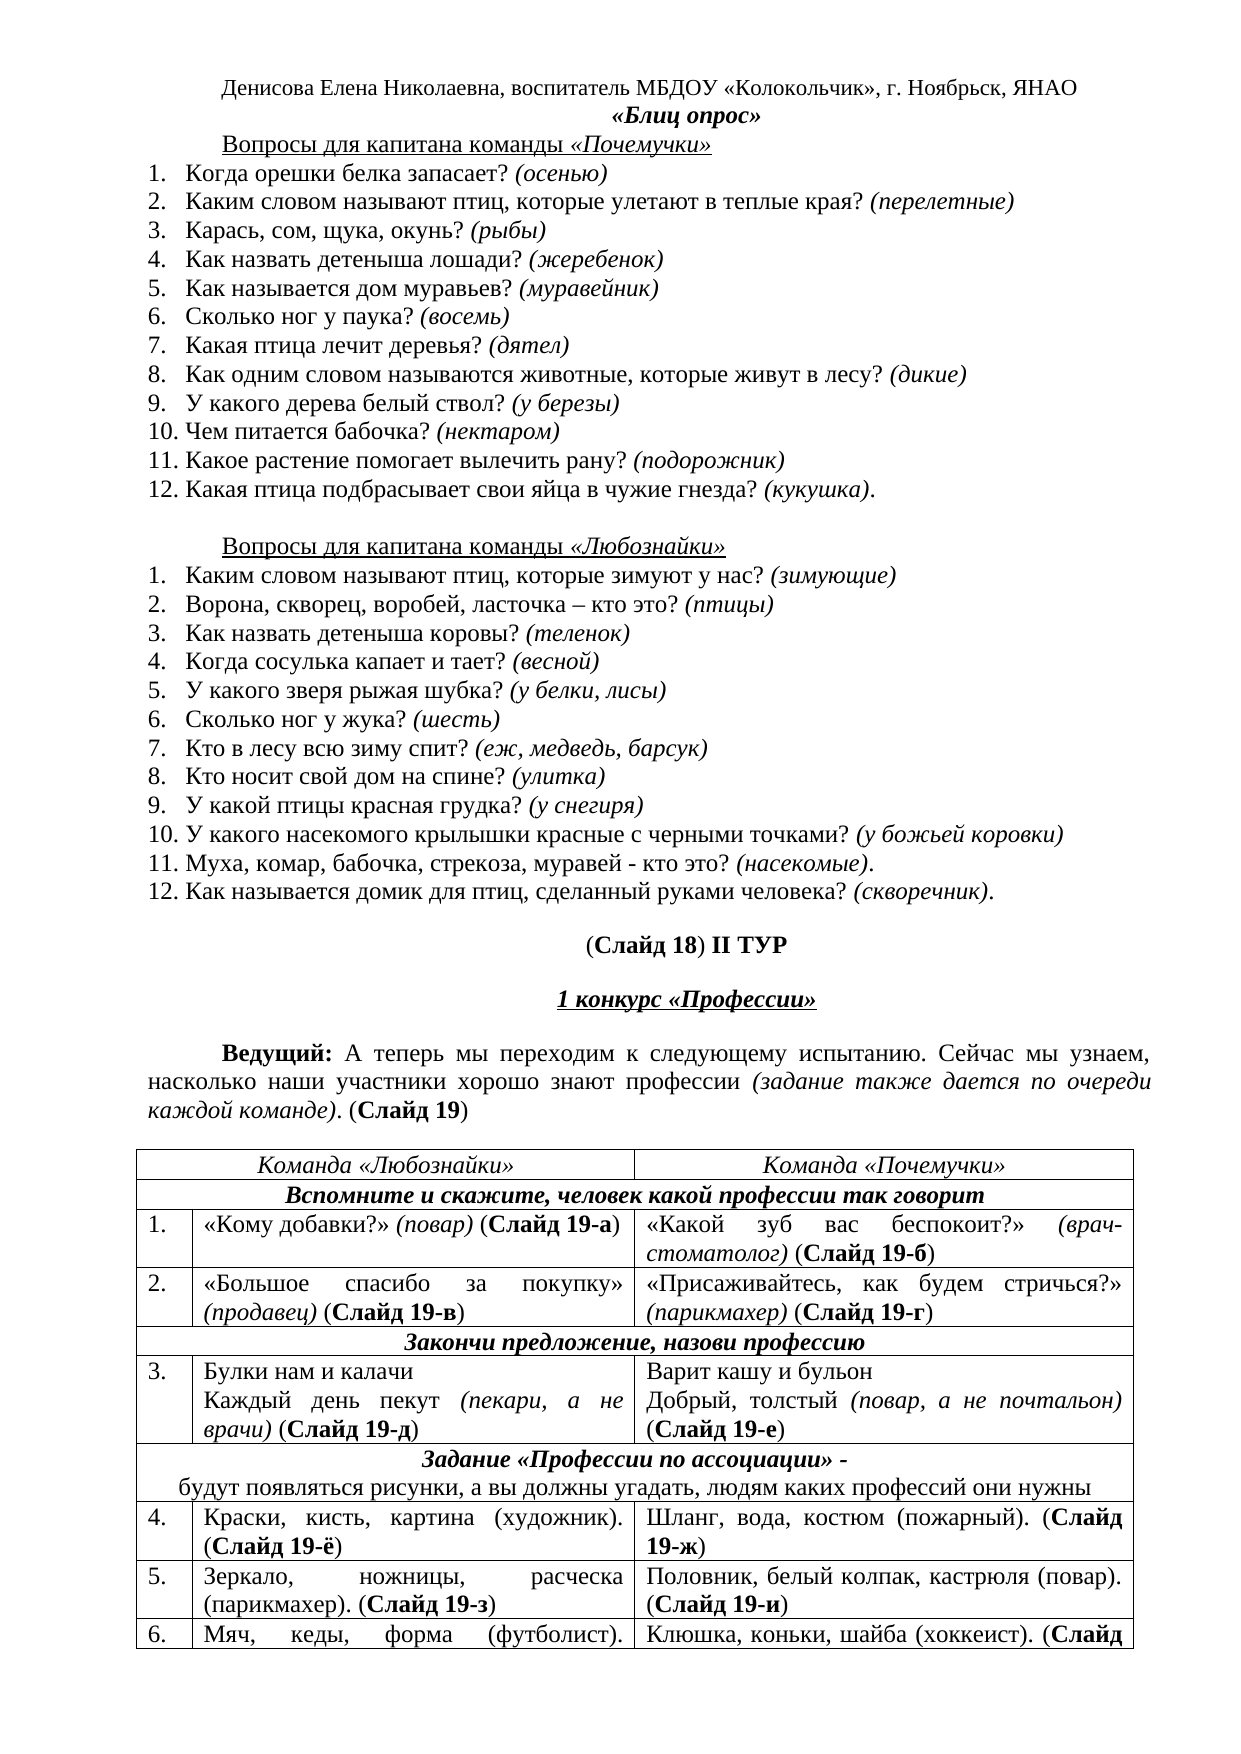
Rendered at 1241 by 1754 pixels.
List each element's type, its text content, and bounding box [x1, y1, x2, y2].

table_cell Булки нам и калачи Каждый день пекут (пекари, а не врачи) (Слайд 19-д) [193, 1356, 634, 1443]
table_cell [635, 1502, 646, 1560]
text Ведущий: А теперь мы переходим к следующему испытанию. Сейчас мы узнаем, насколько наши участники хорошо знают профессии (задание также дается по очереди каждой команде). (Слайд 19) [148, 1038, 1152, 1124]
list Сколько ног у паука? (восемь) [148, 301, 1152, 330]
text Вопросы для капитана команды «Почемучки» [148, 129, 1152, 158]
table_cell Вспомните и скажите, человек какой профессии так говорит [137, 1180, 1133, 1208]
list У какого дерева белый ствол? (у березы) [148, 388, 1152, 416]
table_cell [137, 1502, 192, 1560]
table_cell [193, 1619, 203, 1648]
list У какого насекомого крылышки красные с черными точками? (у божьей коровки) [148, 819, 1152, 848]
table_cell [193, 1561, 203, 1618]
list Как называется домик для птиц, сделанный руками человека? (скворечник). [148, 876, 1152, 905]
list Как назвать детеныша коровы? (теленок) [148, 618, 1152, 646]
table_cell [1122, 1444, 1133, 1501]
table_cell [137, 1561, 192, 1618]
list Какая птица подбрасывает свои яйца в чужие гнезда? (кукушка). [148, 474, 1152, 503]
table_cell Варит кашу и бульон Добрый, толстый (повар, а не почтальон) (Слайд 19-е) [635, 1356, 1133, 1443]
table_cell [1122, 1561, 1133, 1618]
list У какого зверя рыжая шубка? (у белки, лисы) [148, 675, 1152, 704]
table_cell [635, 1619, 1133, 1648]
list Какая птица лечит деревья? (дятел) [148, 330, 1152, 359]
list Чем питается бабочка? (нектаром) [148, 416, 1152, 445]
text Вопросы для капитана команды «Любознайки» [148, 531, 1152, 560]
list Кто в лесу всю зиму спит? (еж, медведь, барсук) [148, 733, 1152, 761]
list Какое растение помогает вылечить рану? (подорожник) [148, 445, 1152, 474]
table_cell [137, 1356, 192, 1443]
text 1 конкурс «Профессии» [148, 984, 1152, 1013]
text (Слайд 18) II ТУР [148, 930, 1152, 959]
list Как назвать детеныша лошади? (жеребенок) [148, 244, 1152, 273]
list Как одним словом называются животные, которые живут в лесу? (дикие) [148, 359, 1152, 388]
text «Блиц опрос» [148, 100, 1152, 129]
list Карась, сом, щука, окунь? (рыбы) [148, 215, 1152, 244]
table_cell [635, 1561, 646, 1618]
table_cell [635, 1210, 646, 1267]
list Каким словом называют птиц, которые улетают в теплые края? (перелетные) [148, 186, 1152, 215]
table_cell Закончи предложение, назови профессию [137, 1327, 1133, 1355]
table_header Команда «Почемучки» [635, 1150, 1133, 1179]
table_cell [137, 1619, 192, 1648]
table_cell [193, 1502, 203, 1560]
list Муха, комар, бабочка, стрекоза, муравей - кто это? (насекомые). [148, 848, 1152, 876]
table_header Команда «Любознайки» [137, 1150, 634, 1179]
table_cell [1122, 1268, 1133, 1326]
list Когда сосулька капает и тает? (весной) [148, 646, 1152, 675]
list Когда орешки белка запасает? (осенью) [148, 158, 1152, 186]
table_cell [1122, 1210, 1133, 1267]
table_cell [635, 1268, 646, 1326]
list Каким словом называют птиц, которые зимуют у нас? (зимующие) [148, 560, 1152, 589]
list Кто носит свой дом на спине? (улитка) [148, 761, 1152, 790]
list Сколько ног у жука? (шесть) [148, 704, 1152, 733]
list У какой птицы красная грудка? (у снегиря) [148, 790, 1152, 819]
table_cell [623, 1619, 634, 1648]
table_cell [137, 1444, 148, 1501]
list Как называется дом муравьев? (муравейник) [148, 273, 1152, 301]
table_cell «Большое спасибо за покупку» (продавец) (Слайд 19-в) [193, 1268, 634, 1326]
table_cell «Кому добавки?» (повар) (Слайд 19-а) [193, 1210, 634, 1267]
list Ворона, скворец, воробей, ласточка – кто это? (птицы) [148, 589, 1152, 618]
table_cell [137, 1210, 192, 1267]
table_cell [137, 1268, 192, 1326]
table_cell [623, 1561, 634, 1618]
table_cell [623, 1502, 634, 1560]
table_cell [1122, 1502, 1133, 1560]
